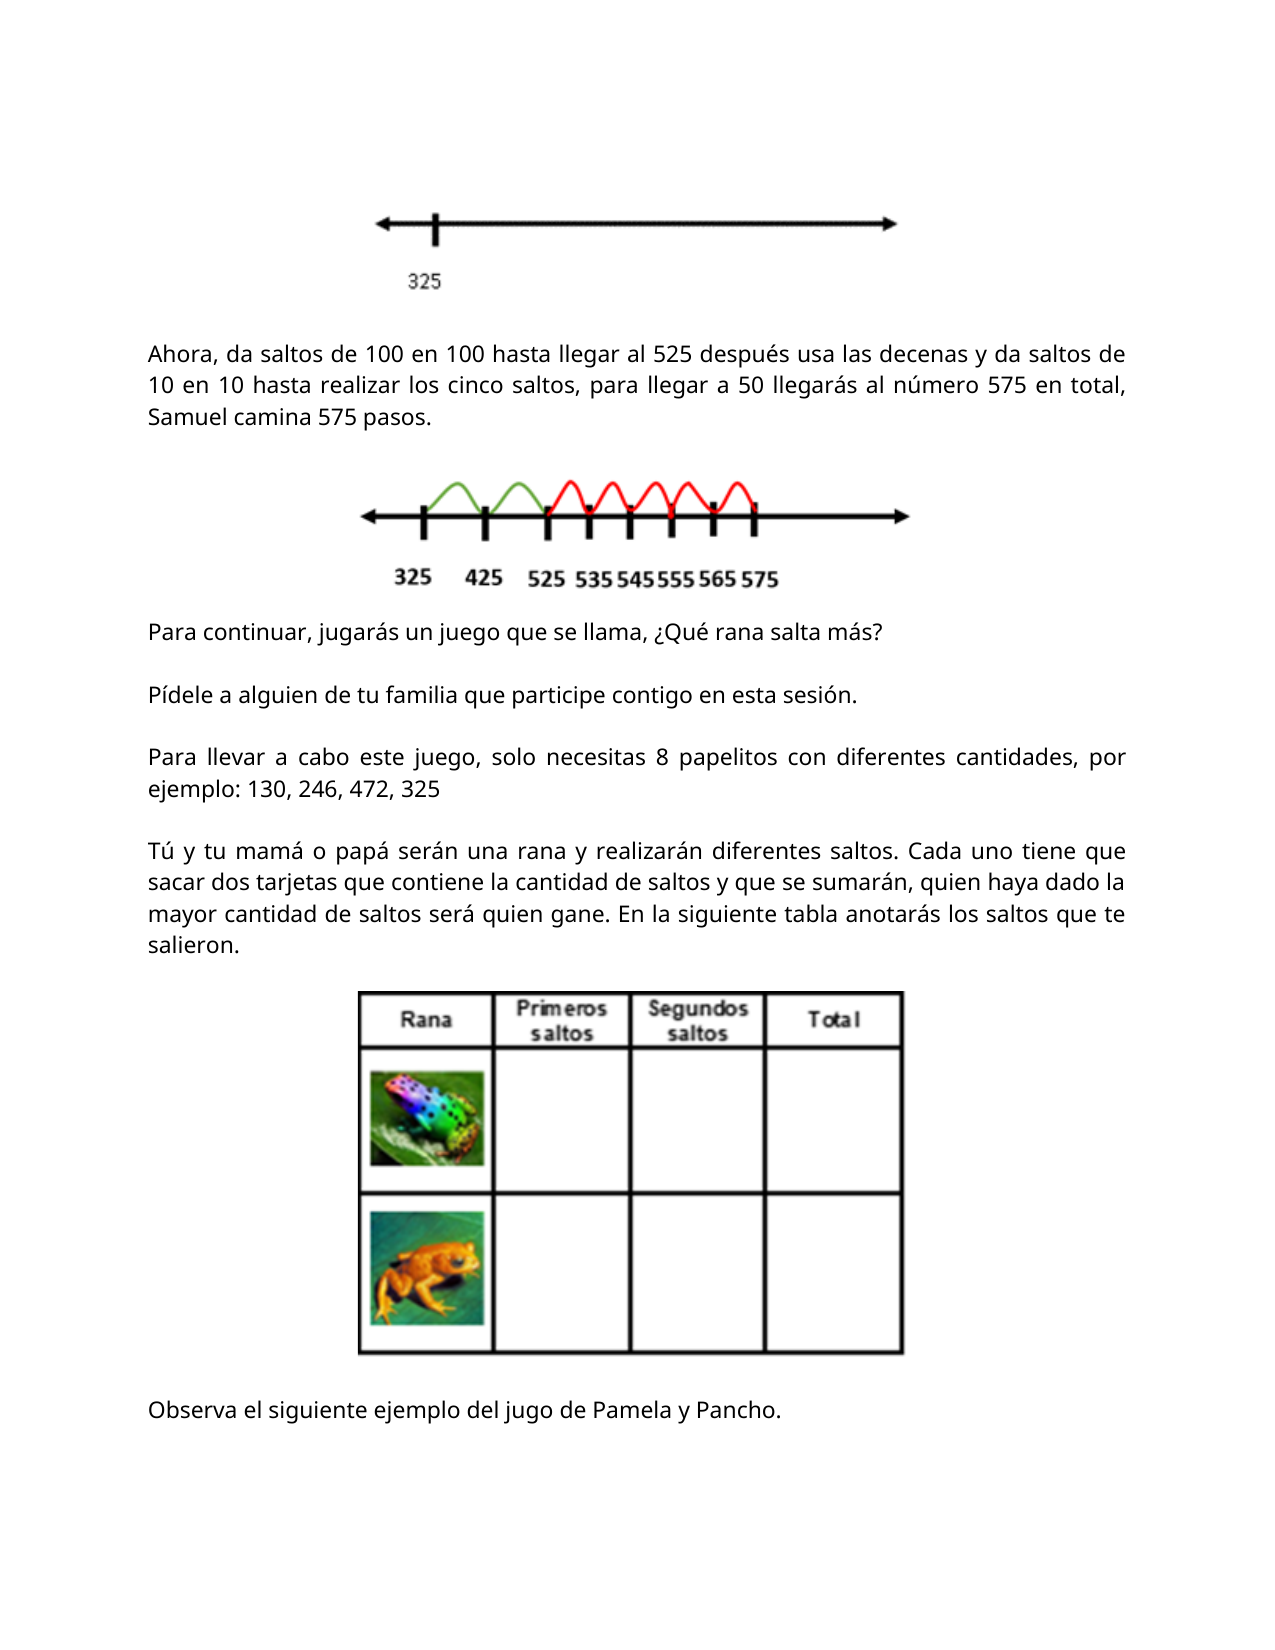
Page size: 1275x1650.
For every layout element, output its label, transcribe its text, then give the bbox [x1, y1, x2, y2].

text Pídele a alguien de tu familia que participe contigo en esta sesión. [148, 679, 1127, 710]
picture [370, 208, 905, 307]
picture [355, 463, 920, 617]
picture [357, 991, 918, 1363]
text Tú y tu mamá o papá serán una rana y realizarán diferentes saltos. Cada uno tiene que sacar dos tarjetas que contiene la cantidad de saltos y que se sumarán, quien haya dado la mayor cantidad de saltos será quien gane. En la siguiente tabla anotarás los saltos que te salieron. [148, 835, 1127, 960]
text Para continuar, jugarás un juego que se llama, ¿Qué rana salta más? [148, 616, 1127, 647]
text Ahora, da saltos de 100 en 100 hasta llegar al 525 después usa las decenas y da saltos de 10 en 10 hasta realizar los cinco saltos, para llegar a 50 llegarás al número 575 en total, Samuel camina 575 pasos. [148, 338, 1127, 432]
text Para llevar a cabo este juego, solo necesitas 8 papelitos con diferentes cantidades, por ejemplo: 130, 246, 472, 325 [148, 741, 1127, 804]
text Observa el siguiente ejemplo del jugo de Pamela y Pancho. [148, 1394, 1127, 1426]
